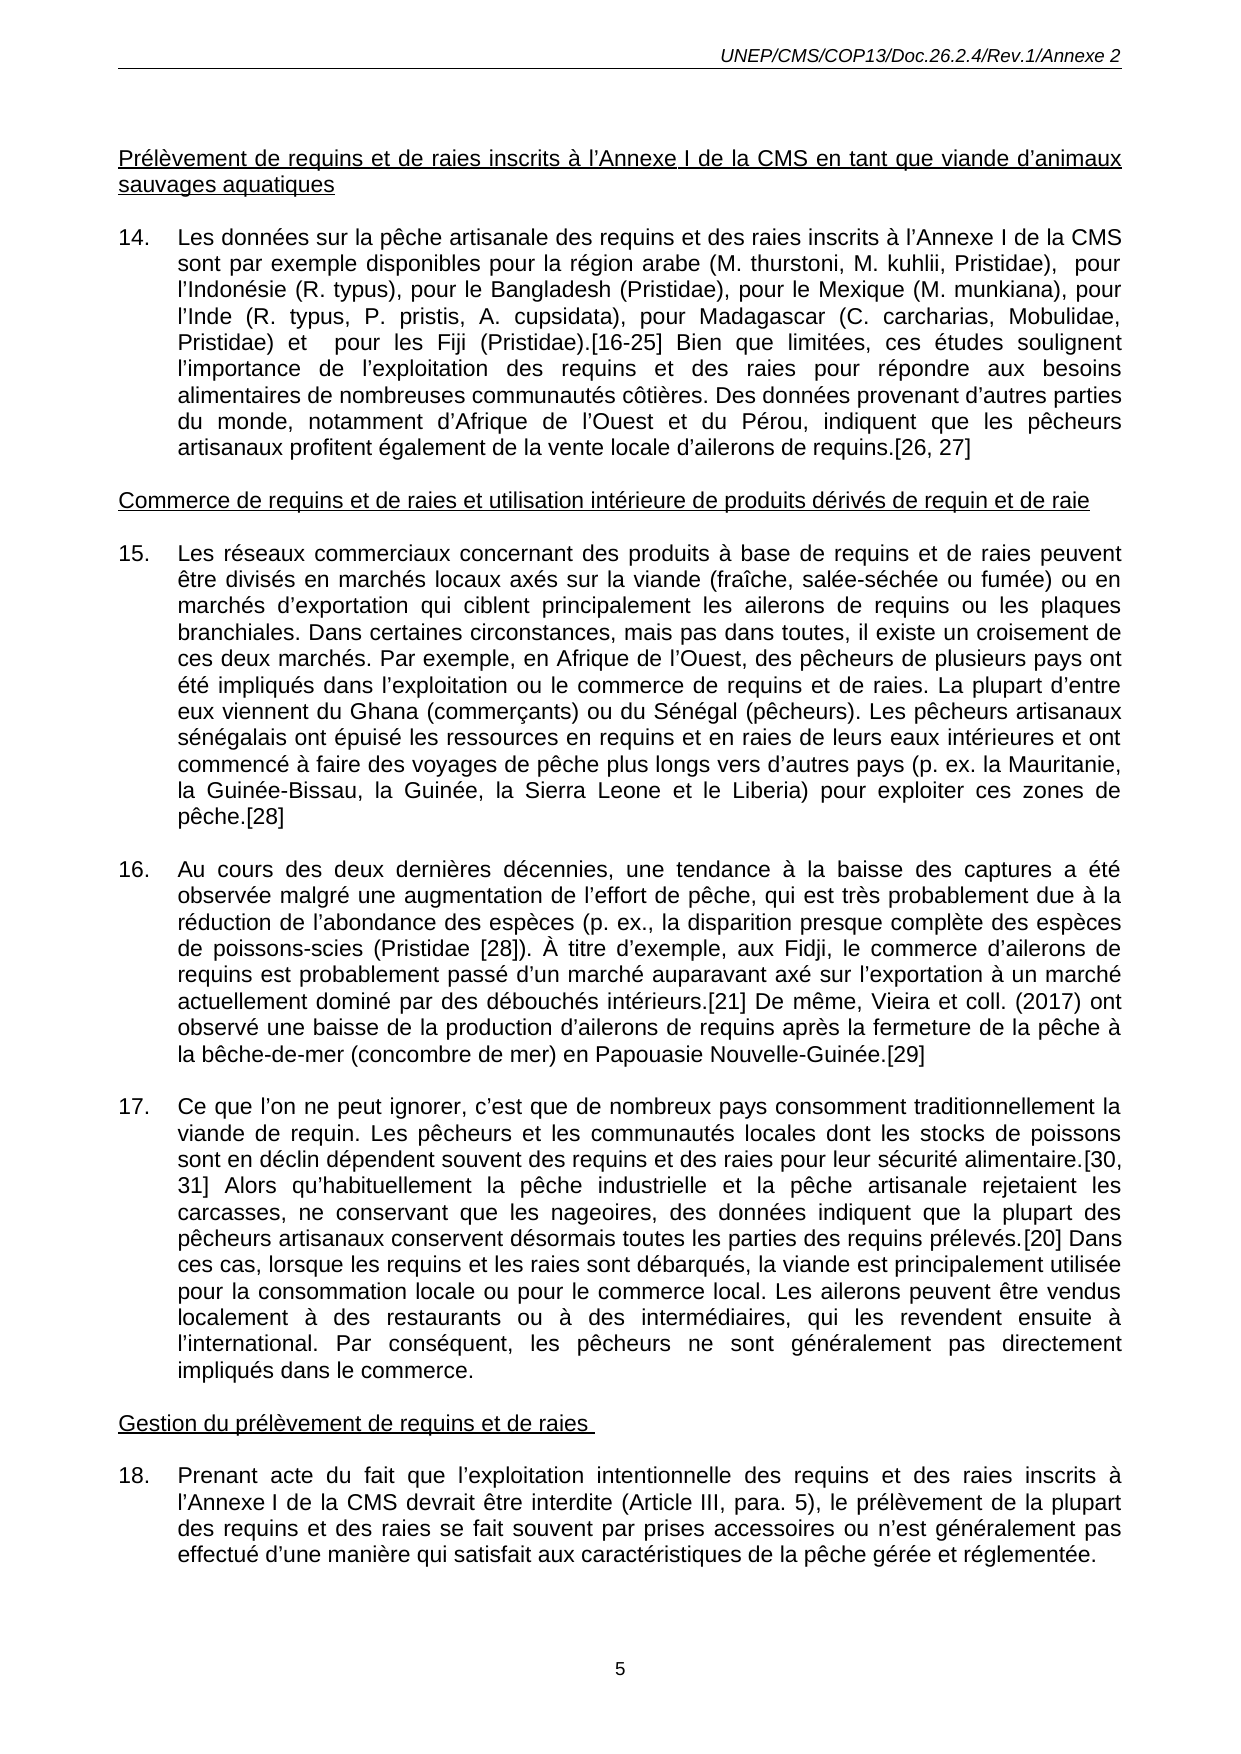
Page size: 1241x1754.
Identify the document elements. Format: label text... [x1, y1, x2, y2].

text Gestion du prélèvement de requins et de raies [118, 1409, 1122, 1436]
list Les données sur la pêche artisanale des requins et des raies inscrits à l’Annexe I de la CMS sont par exemple disponibles pour la région arabe (M. thurstoni, M. kuhlii, Pristidae), pour l’Indonésie (R. typus), pour le Bangladesh (Pristidae), pour le Mexique (M. munkiana), pour l’Inde (R. typus, P. pristis, A. cupsidata), pour Madagascar (C. carcharias, Mobulidae, Pristidae) et pour les Fiji (Pristidae).[16-25] Bien que limitées, ces études soulignent l’importance de l’exploitation des requins et des raies pour répondre aux besoins alimentaires de nombreuses communautés côtières. Des données provenant d’autres parties du monde, notamment d’Afrique de l’Ouest et du Pérou, indiquent que les pêcheurs artisanaux profitent également de la vente locale d’ailerons de requins.[26, 27] [118, 223, 1122, 461]
list Prenant acte du fait que l’exploitation intentionnelle des requins et des raies inscrits à l’Annexe I de la CMS devrait être interdite (Article III, para. 5), le prélèvement de la plupart des requins et des raies se fait souvent par prises accessoires ou n’est généralement pas effectué d’une manière qui satisfait aux caractéristiques de la pêche gérée et réglementée. [118, 1462, 1122, 1568]
text Prélèvement de requins et de raies inscrits à l’Annexe I de la CMS en tant que viande d’animaux sauvages aquatiques [118, 144, 1122, 167]
list Ce que l’on ne peut ignorer, c’est que de nombreux pays consomment traditionnellement la viande de requin. Les pêcheurs et les communautés locales dont les stocks de poissons sont en déclin dépendent souvent des requins et des raies pour leur sécurité alimentaire.[30, 31] Alors qu’habituellement la pêche industrielle et la pêche artisanale rejetaient les carcasses, ne conservant que les nageoires, des données indiquent que la plupart des pêcheurs artisanaux conservent désormais toutes les parties des requins prélevés.[20] Dans ces cas, lorsque les requins et les raies sont débarqués, la viande est principalement utilisée pour la consommation locale ou pour le commerce local. Les ailerons peuvent être vendus localement à des restaurants ou à des intermédiaires, qui les revendent ensuite à l’international. Par conséquent, les pêcheurs ne sont généralement pas directement impliqués dans le commerce. [118, 1093, 1122, 1383]
list Au cours des deux dernières décennies, une tendance à la baisse des captures a été observée malgré une augmentation de l’effort de pêche, qui est très probablement due à la réduction de l’abondance des espèces (p. ex., la disparition presque complète des espèces de poissons-scies (Pristidae [28]). À titre d’exemple, aux Fidji, le commerce d’ailerons de requins est probablement passé d’un marché auparavant axé sur l’exportation à un marché actuellement dominé par des débouchés intérieurs.[21] De même, Vieira et coll. (2017) ont observé une baisse de la production d’ailerons de requins après la fermeture de la pêche à la bêche-de-mer (concombre de mer) en Papouasie Nouvelle-Guinée.[29] [118, 856, 1122, 1067]
text Prélèvement de requins et de raies inscrits à l’Annexe I de la CMS en tant que viande d’animaux sauvages aquatiques [118, 168, 1122, 197]
list Les réseaux commerciaux concernant des produits à base de requins et de raies peuvent être divisés en marchés locaux axés sur la viande (fraîche, salée-séchée ou fumée) ou en marchés d’exportation qui ciblent principalement les ailerons de requins ou les plaques branchiales. Dans certaines circonstances, mais pas dans toutes, il existe un croisement de ces deux marchés. Par exemple, en Afrique de l’Ouest, des pêcheurs de plusieurs pays ont été impliqués dans l’exploitation ou le commerce de requins et de raies. La plupart d’entre eux viennent du Ghana (commerçants) ou du Sénégal (pêcheurs). Les pêcheurs artisanaux sénégalais ont épuisé les ressources en requins et en raies de leurs eaux intérieures et ont commencé à faire des voyages de pêche plus longs vers d’autres pays (p. ex. la Mauritanie, la Guinée-Bissau, la Guinée, la Sierra Leone et le Liberia) pour exploiter ces zones de pêche.[28] [118, 540, 1122, 830]
text Commerce de requins et de raies et utilisation intérieure de produits dérivés de requin et de raie [118, 487, 1122, 513]
